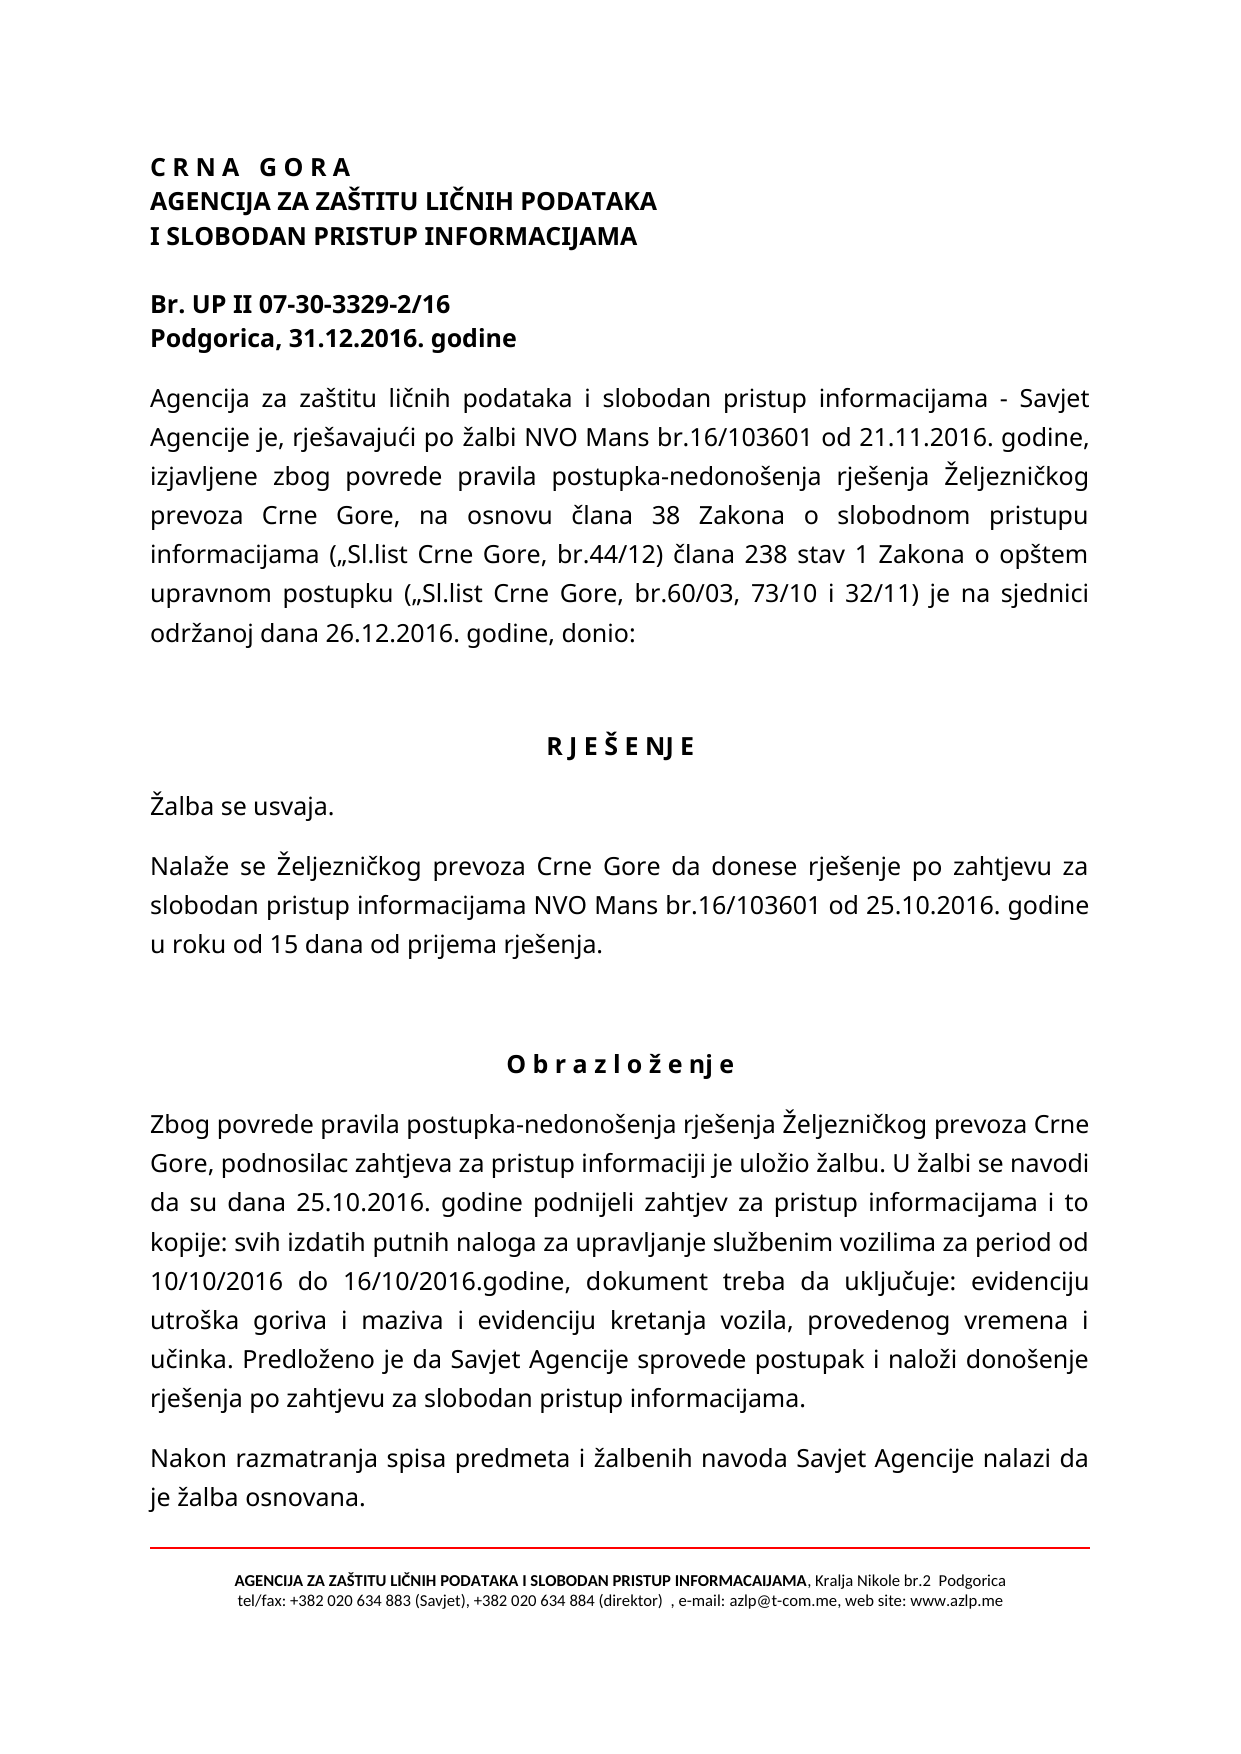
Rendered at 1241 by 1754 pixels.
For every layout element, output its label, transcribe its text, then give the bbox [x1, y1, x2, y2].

text Agencija za zaštitu ličnih podataka i slobodan pristup informacijama - Savjet Agencije je, rješavajući po žalbi NVO Mans br.16/103601 od 21.11.2016. godine, izjavljene zbog povrede pravila postupka-nedonošenja rješenja Željezničkog prevoza Crne Gore, na osnovu člana 38 Zakona o slobodnom pristupu informacijama („Sl.list Crne Gore, br.44/12) člana 238 stav 1 Zakona o opštem upravnom postupku („Sl.list Crne Gore, br.60/03, 73/10 i 32/11) je na sjednici održanoj dana 26.12.2016. godine, donio: [150, 380, 1090, 649]
text Podgorica, 31.12.2016. godine [150, 320, 1090, 354]
text AGENCIJA ZA ZAŠTITU LIČNIH PODATAKA [150, 184, 1090, 218]
text I SLOBODAN PRISTUP INFORMACIJAMA [150, 218, 1090, 252]
text O b r a z l o ž e nj e [150, 1047, 1090, 1081]
text Žalba se usvaja. [150, 788, 1090, 822]
text C R N A G O R A [150, 150, 1090, 184]
text R J E Š E NJ E [150, 728, 1090, 762]
text Br. UP II 07-30-3329-2/16 [150, 286, 1090, 320]
text Nakon razmatranja spisa predmeta i žalbenih navoda Savjet Agencije nalazi da je žalba osnovana. [150, 1441, 1090, 1514]
text Zbog povrede pravila postupka-nedonošenja rješenja Željezničkog prevoza Crne Gore, podnosilac zahtjeva za pristup informaciji je uložio žalbu. U žalbi se navodi da su dana 25.10.2016. godine podnijeli zahtjev za pristup informacijama i to kopije: svih izdatih putnih naloga za upravljanje službenim vozilima za period od 10/10/2016 do 16/10/2016.godine, dokument treba da uključuje: evidenciju utroška goriva i maziva i evidenciju kretanja vozila, provedenog vremena i učinka. Predloženo je da Savjet Agencije sprovede postupak i naloži donošenje rješenja po zahtjevu za slobodan pristup informacijama. [150, 1107, 1090, 1415]
text Nalaže se Željezničkog prevoza Crne Gore da donese rješenje po zahtjevu za slobodan pristup informacijama NVO Mans br.16/103601 od 25.10.2016. godine u roku od 15 dana od prijema rješenja. [150, 848, 1090, 961]
